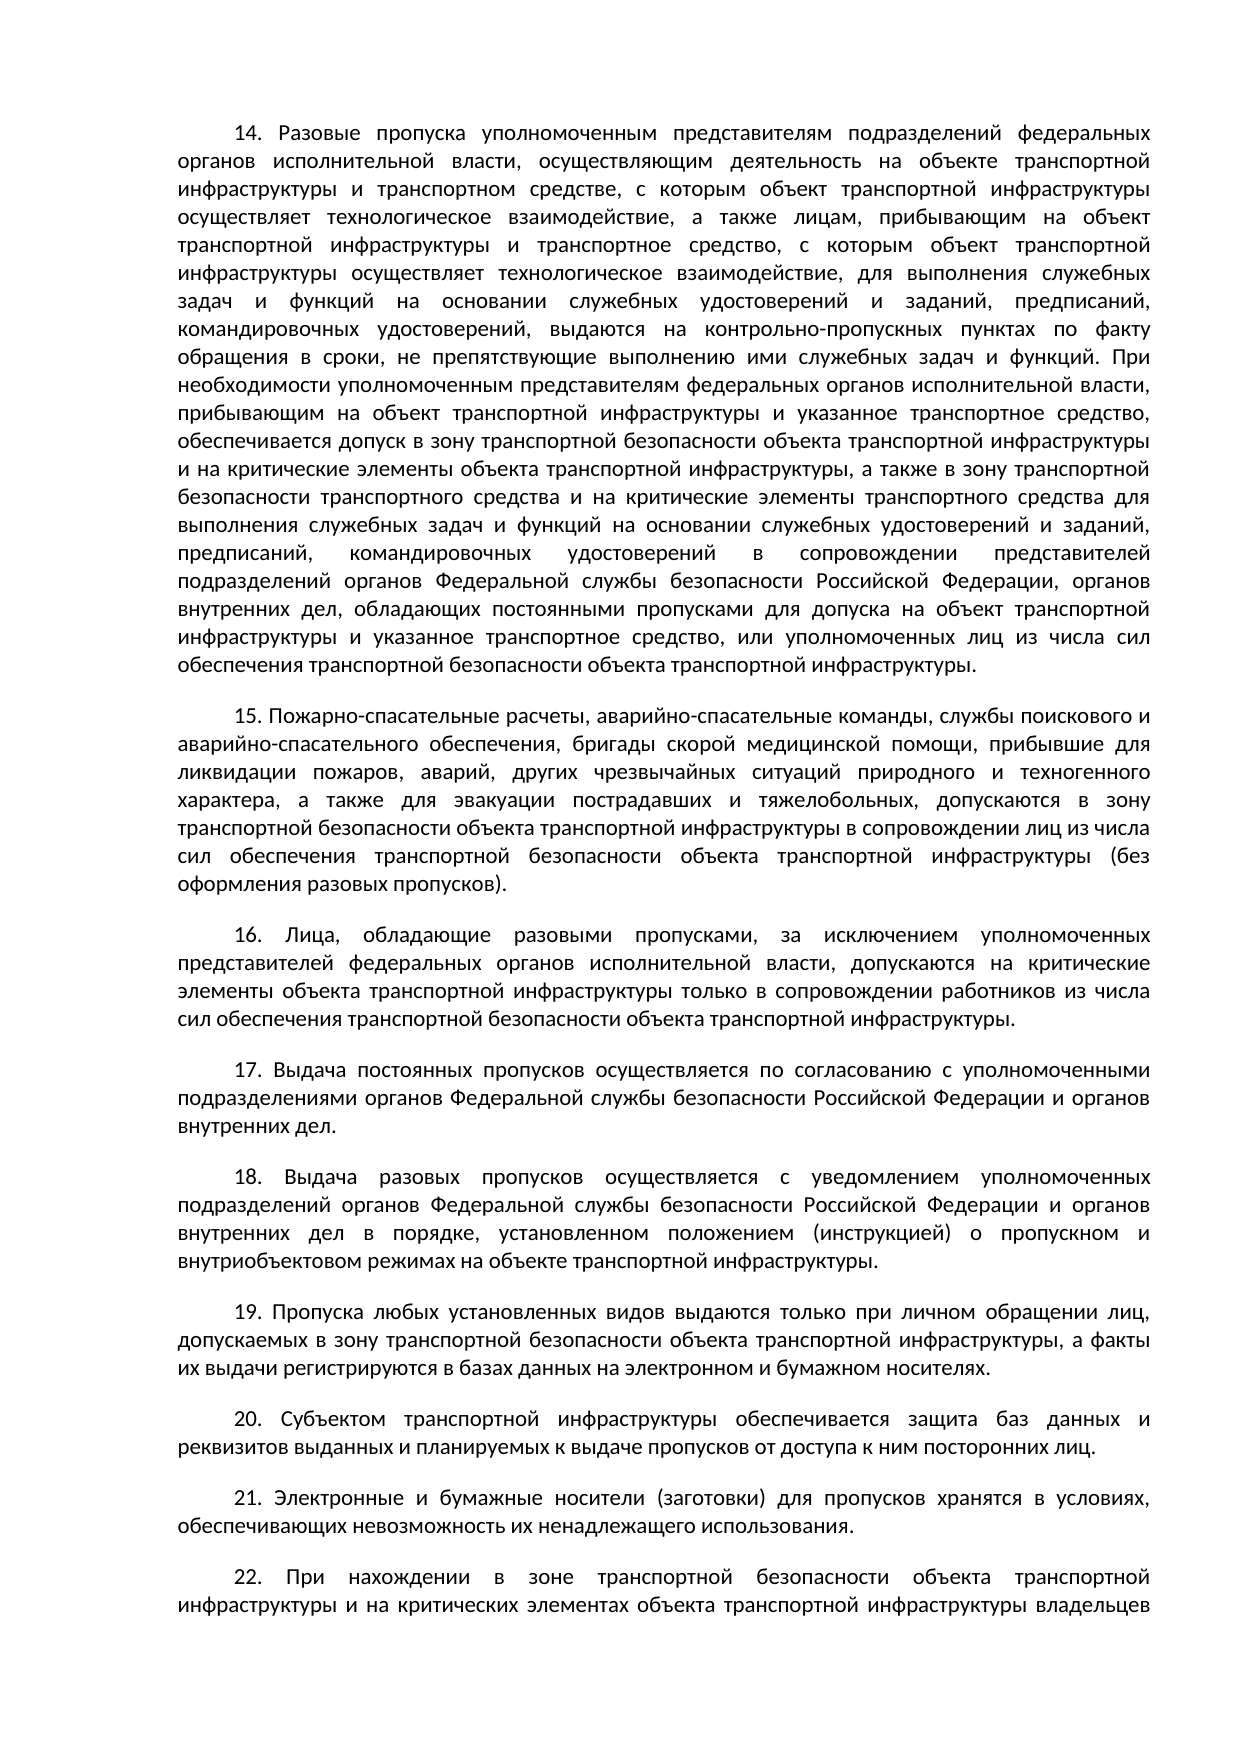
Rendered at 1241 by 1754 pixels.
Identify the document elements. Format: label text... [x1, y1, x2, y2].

text 20. Субъектом транспортной инфраструктуры обеспечивается защита баз данных и реквизитов выданных и планируемых к выдаче пропусков от доступа к ним посторонних лиц. [177, 1404, 1152, 1461]
text 14. Разовые пропуска уполномоченным представителям подразделений федеральных органов исполнительной власти, осуществляющим деятельность на объекте транспортной инфраструктуры и транспортном средстве, с которым объект транспортной инфраструктуры осуществляет технологическое взаимодействие, а также лицам, прибывающим на объект транспортной инфраструктуры и транспортное средство, с которым объект транспортной инфраструктуры осуществляет технологическое взаимодействие, для выполнения служебных задач и функций на основании служебных удостоверений и заданий, предписаний, командировочных удостоверений, выдаются на контрольно-пропускных пунктах по факту обращения в сроки, не препятствующие выполнению ими служебных задач и функций. При необходимости уполномоченным представителям федеральных органов исполнительной власти, прибывающим на объект транспортной инфраструктуры и указанное транспортное средство, обеспечивается допуск в зону транспортной безопасности объекта транспортной инфраструктуры и на критические элементы объекта транспортной инфраструктуры, а также в зону транспортной безопасности транспортного средства и на критические элементы транспортного средства для выполнения служебных задач и функций на основании служебных удостоверений и заданий, предписаний, командировочных удостоверений в сопровождении представителей подразделений органов Федеральной службы безопасности Российской Федерации, органов внутренних дел, обладающих постоянными пропусками для допуска на объект транспортной инфраструктуры и указанное транспортное средство, или уполномоченных лиц из числа сил обеспечения транспортной безопасности объекта транспортной инфраструктуры. [177, 118, 1152, 678]
text 19. Пропуска любых установленных видов выдаются только при личном обращении лиц, допускаемых в зону транспортной безопасности объекта транспортной инфраструктуры, а факты их выдачи регистрируются в базах данных на электронном и бумажном носителях. [177, 1297, 1152, 1382]
text 18. Выдача разовых пропусков осуществляется с уведомлением уполномоченных подразделений органов Федеральной службы безопасности Российской Федерации и органов внутренних дел в порядке, установленном положением (инструкцией) о пропускном и внутриобъектовом режимах на объекте транспортной инфраструктуры. [177, 1162, 1152, 1274]
text 17. Выдача постоянных пропусков осуществляется по согласованию с уполномоченными подразделениями органов Федеральной службы безопасности Российской Федерации и органов внутренних дел. [177, 1056, 1152, 1139]
text 16. Лица, обладающие разовыми пропусками, за исключением уполномоченных представителей федеральных органов исполнительной власти, допускаются на критические элементы объекта транспортной инфраструктуры только в сопровождении работников из числа сил обеспечения транспортной безопасности объекта транспортной инфраструктуры. [177, 921, 1152, 1033]
text 21. Электронные и бумажные носители (заготовки) для пропусков хранятся в условиях, обеспечивающих невозможность их ненадлежащего использования. [177, 1483, 1152, 1539]
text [177, 1562, 1152, 1618]
text 15. Пожарно-спасательные расчеты, аварийно-спасательные команды, службы поискового и аварийно-спасательного обеспечения, бригады скорой медицинской помощи, прибывшие для ликвидации пожаров, аварий, других чрезвычайных ситуаций природного и техногенного характера, а также для эвакуации пострадавших и тяжелобольных, допускаются в зону транспортной безопасности объекта транспортной инфраструктуры в сопровождении лиц из числа сил обеспечения транспортной безопасности объекта транспортной инфраструктуры (без оформления разовых пропусков). [177, 701, 1152, 898]
